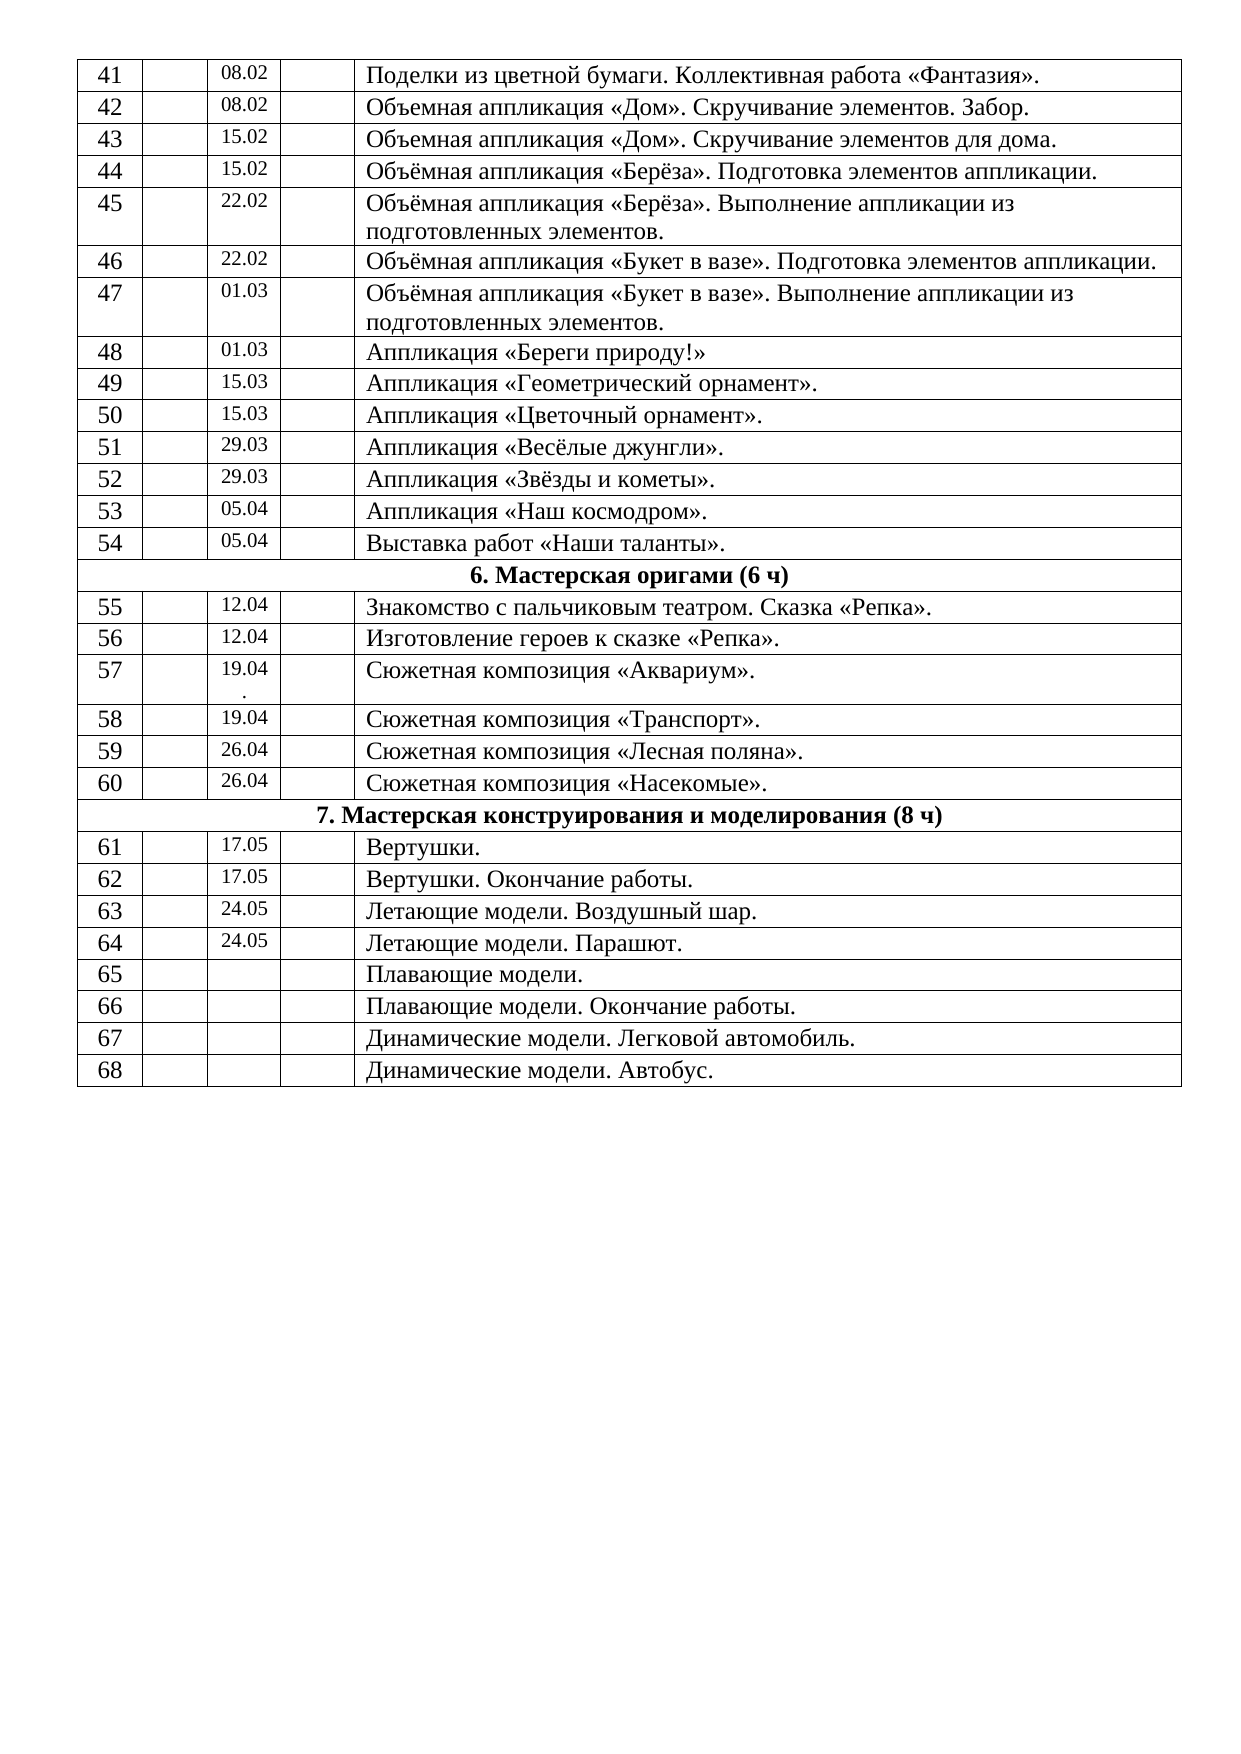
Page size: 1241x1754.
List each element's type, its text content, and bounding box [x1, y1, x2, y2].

table_cell Летающие модели. Парашют. [355, 928, 1181, 958]
table_cell Аппликация «Береги природу!» [355, 337, 1181, 367]
table_cell [281, 705, 354, 735]
table_cell [143, 92, 207, 123]
table_cell [143, 896, 207, 927]
table_cell [143, 337, 207, 367]
table_cell [281, 928, 354, 958]
table_cell [143, 960, 207, 990]
table_cell [281, 156, 354, 187]
table_cell 45 [78, 188, 142, 245]
table_cell [143, 832, 207, 863]
table_cell 01.03 [208, 278, 280, 336]
table_cell 64 [78, 928, 142, 958]
table_cell [143, 246, 207, 277]
table_cell 17.05 [208, 864, 280, 895]
table_cell 26.04 [208, 768, 280, 799]
table_cell 61 [78, 832, 142, 863]
table_cell [143, 592, 207, 622]
table_cell Объёмная аппликация «Берёза». Подготовка элементов аппликации. [355, 156, 1181, 187]
table_cell [208, 960, 280, 990]
table_cell [281, 124, 354, 155]
table_cell [143, 991, 207, 1022]
table_cell 57 [78, 655, 142, 703]
table_cell 08.02 [208, 60, 280, 91]
table_cell [143, 1055, 207, 1086]
table_cell 51 [78, 432, 142, 463]
table_cell [208, 991, 280, 1022]
table_cell [281, 960, 354, 990]
table_cell 46 [78, 246, 142, 277]
table_cell [281, 278, 354, 336]
table_cell 48 [78, 337, 142, 367]
table_cell Вертушки. [355, 832, 1181, 863]
table_cell Аппликация «Цветочный орнамент». [355, 400, 1181, 431]
table_cell 42 [78, 92, 142, 123]
table_cell Объемная аппликация «Дом». Скручивание элементов для дома. [355, 124, 1181, 155]
table_cell [281, 400, 354, 431]
table_cell [281, 496, 354, 527]
table_cell Аппликация «Геометрический орнамент». [355, 369, 1181, 399]
table_cell 49 [78, 369, 142, 399]
table_cell 22.02 [208, 246, 280, 277]
table_cell 29.03 [208, 464, 280, 495]
table_cell Объемная аппликация «Дом». Скручивание элементов. Забор. [355, 92, 1181, 123]
table_cell [281, 1055, 354, 1086]
table_cell [143, 736, 207, 767]
table_cell 6. Мастерская оригами (6 ч) [78, 560, 1181, 591]
table_cell 66 [78, 991, 142, 1022]
table_cell 15.02 [208, 124, 280, 155]
table_cell Летающие модели. Воздушный шар. [355, 896, 1181, 927]
table_cell [143, 768, 207, 799]
table_cell 62 [78, 864, 142, 895]
table_cell [281, 768, 354, 799]
table_cell 24.05 [208, 928, 280, 958]
table_cell [281, 991, 354, 1022]
table_cell 68 [78, 1055, 142, 1086]
table_cell [143, 124, 207, 155]
table_cell 12.04 [208, 592, 280, 622]
table_cell Динамические модели. Автобус. [355, 1055, 1181, 1086]
table_cell Сюжетная композиция «Насекомые». [355, 768, 1181, 799]
table_cell [281, 528, 354, 559]
table_cell [143, 156, 207, 187]
table_cell [143, 1023, 207, 1054]
table_cell Сюжетная композиция «Аквариум». [355, 655, 1181, 703]
table_cell 67 [78, 1023, 142, 1054]
table_cell [281, 655, 354, 703]
table_cell 58 [78, 705, 142, 735]
table_cell [281, 432, 354, 463]
table_cell 24.05 [208, 896, 280, 927]
table_cell Объёмная аппликация «Букет в вазе». Подготовка элементов аппликации. [355, 246, 1181, 277]
table_cell [281, 592, 354, 622]
table_cell [281, 464, 354, 495]
table_cell Аппликация «Весёлые джунгли». [355, 432, 1181, 463]
table_cell 63 [78, 896, 142, 927]
table_cell 15.02 [208, 156, 280, 187]
table_cell [281, 188, 354, 245]
table_cell 43 [78, 124, 142, 155]
table_cell [281, 832, 354, 863]
table_cell [281, 60, 354, 91]
table_cell 19.04. [208, 655, 280, 703]
table_cell [143, 705, 207, 735]
table_cell [281, 369, 354, 399]
table_cell 12.04 [208, 624, 280, 654]
table_cell [281, 1023, 354, 1054]
table_cell [143, 60, 207, 91]
table_cell 47 [78, 278, 142, 336]
table_cell Динамические модели. Легковой автомобиль. [355, 1023, 1181, 1054]
table_cell Аппликация «Наш космодром». [355, 496, 1181, 527]
table_cell [281, 624, 354, 654]
table_cell [143, 655, 207, 703]
table_cell [143, 496, 207, 527]
table_cell [143, 464, 207, 495]
table_cell 05.04 [208, 528, 280, 559]
table_cell 17.05 [208, 832, 280, 863]
table_cell 54 [78, 528, 142, 559]
table_cell [143, 528, 207, 559]
table_cell Сюжетная композиция «Лесная поляна». [355, 736, 1181, 767]
table_cell Поделки из цветной бумаги. Коллективная работа «Фантазия». [355, 60, 1181, 91]
table_cell [143, 624, 207, 654]
table_cell 01.03 [208, 337, 280, 367]
table_cell Объёмная аппликация «Берёза». Выполнение аппликации из подготовленных элементов. [355, 188, 1181, 245]
table_cell Изготовление героев к сказке «Репка». [355, 624, 1181, 654]
table_cell [143, 432, 207, 463]
table_cell [281, 864, 354, 895]
table_cell Объёмная аппликация «Букет в вазе». Выполнение аппликации из подготовленных элементов. [355, 278, 1181, 336]
table_cell [208, 1023, 280, 1054]
table_cell Плавающие модели. [355, 960, 1181, 990]
table_cell 56 [78, 624, 142, 654]
table_cell 59 [78, 736, 142, 767]
table_cell 52 [78, 464, 142, 495]
table_cell [281, 337, 354, 367]
table_cell Плавающие модели. Окончание работы. [355, 991, 1181, 1022]
table_cell 53 [78, 496, 142, 527]
table_cell 50 [78, 400, 142, 431]
table_cell 29.03 [208, 432, 280, 463]
table_cell [143, 864, 207, 895]
table_cell 19.04 [208, 705, 280, 735]
table_cell Знакомство с пальчиковым театром. Сказка «Репка». [355, 592, 1181, 622]
table_cell [143, 928, 207, 958]
table_cell Сюжетная композиция «Транспорт». [355, 705, 1181, 735]
table_cell [143, 400, 207, 431]
table_cell [143, 278, 207, 336]
table_cell Аппликация «Звёзды и кометы». [355, 464, 1181, 495]
table_cell 15.03 [208, 400, 280, 431]
table_cell Выставка работ «Наши таланты». [355, 528, 1181, 559]
table_cell [143, 188, 207, 245]
table_cell Вертушки. Окончание работы. [355, 864, 1181, 895]
table_cell 44 [78, 156, 142, 187]
table_cell [208, 1055, 280, 1086]
table_cell 41 [78, 60, 142, 91]
table_cell [143, 369, 207, 399]
table_cell [281, 246, 354, 277]
table_cell [281, 896, 354, 927]
table_cell [281, 736, 354, 767]
table_cell 55 [78, 592, 142, 622]
table_cell 15.03 [208, 369, 280, 399]
table_cell 05.04 [208, 496, 280, 527]
table_cell 26.04 [208, 736, 280, 767]
table_cell [281, 92, 354, 123]
table_cell 7. Мастерская конструирования и моделирования (8 ч) [78, 800, 1181, 831]
table_cell 60 [78, 768, 142, 799]
table_cell 08.02 [208, 92, 280, 123]
table_cell 65 [78, 960, 142, 990]
table_cell 22.02 [208, 188, 280, 245]
